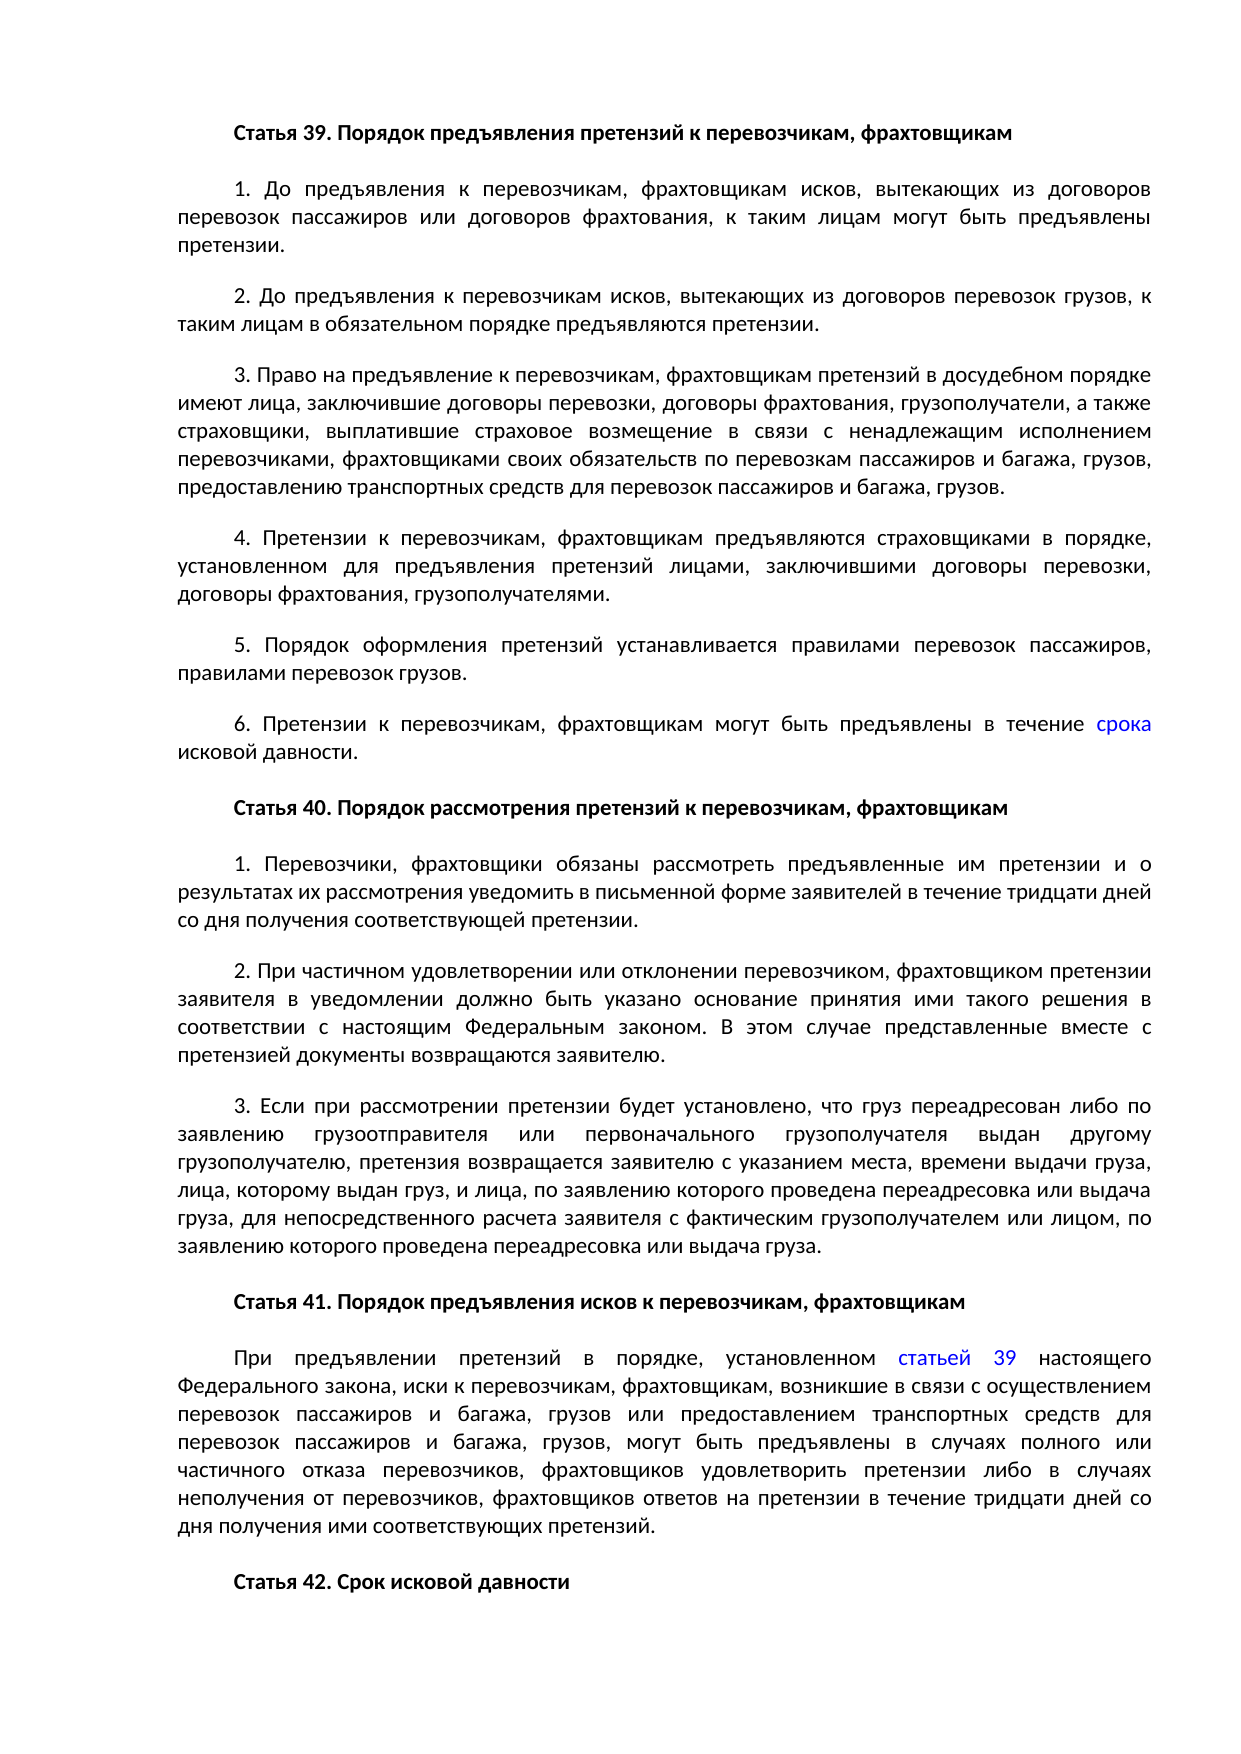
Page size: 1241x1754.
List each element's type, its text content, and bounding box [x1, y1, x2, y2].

text 5. Порядок оформления претензий устанавливается правилами перевозок пассажиров, правилами перевозок грузов. [177, 630, 1152, 686]
title Статья 39. Порядок предъявления претензий к перевозчикам, фрахтовщикам [177, 118, 1152, 146]
title Статья 40. Порядок рассмотрения претензий к перевозчикам, фрахтовщикам [177, 793, 1152, 821]
title Статья 42. Срок исковой давности [177, 1567, 1152, 1596]
title Статья 41. Порядок предъявления исков к перевозчикам, фрахтовщикам [177, 1287, 1152, 1315]
text 1. До предъявления к перевозчикам, фрахтовщикам исков, вытекающих из договоров перевозок пассажиров или договоров фрахтования, к таким лицам могут быть предъявлены претензии. [177, 174, 1152, 258]
text 6. Претензии к перевозчикам, фрахтовщикам могут быть предъявлены в течение срока исковой давности. [177, 709, 1152, 765]
text 1. Перевозчики, фрахтовщики обязаны рассмотреть предъявленные им претензии и о результатах их рассмотрения уведомить в письменной форме заявителей в течение тридцати дней со дня получения соответствующей претензии. [177, 849, 1152, 933]
text 2. При частичном удовлетворении или отклонении перевозчиком, фрахтовщиком претензии заявителя в уведомлении должно быть указано основание принятия ими такого решения в соответствии с настоящим Федеральным законом. В этом случае представленные вместе с претензией документы возвращаются заявителю. [177, 956, 1152, 1068]
text 3. Если при рассмотрении претензии будет установлено, что груз переадресован либо по заявлению грузоотправителя или первоначального грузополучателя выдан другому грузополучателю, претензия возвращается заявителю с указанием места, времени выдачи груза, лица, которому выдан груз, и лица, по заявлению которого проведена переадресовка или выдача груза, для непосредственного расчета заявителя с фактическим грузополучателем или лицом, по заявлению которого проведена переадресовка или выдача груза. [177, 1091, 1152, 1259]
text 2. До предъявления к перевозчикам исков, вытекающих из договоров перевозок грузов, к таким лицам в обязательном порядке предъявляются претензии. [177, 281, 1152, 337]
text 4. Претензии к перевозчикам, фрахтовщикам предъявляются страховщиками в порядке, установленном для предъявления претензий лицами, заключившими договоры перевозки, договоры фрахтования, грузополучателями. [177, 523, 1152, 607]
text При предъявлении претензий в порядке, установленном статьей 39 настоящего Федерального закона, иски к перевозчикам, фрахтовщикам, возникшие в связи с осуществлением перевозок пассажиров и багажа, грузов или предоставлением транспортных средств для перевозок пассажиров и багажа, грузов, могут быть предъявлены в случаях полного или частичного отказа перевозчиков, фрахтовщиков удовлетворить претензии либо в случаях неполучения от перевозчиков, фрахтовщиков ответов на претензии в течение тридцати дней со дня получения ими соответствующих претензий. [177, 1343, 1152, 1539]
text 3. Право на предъявление к перевозчикам, фрахтовщикам претензий в досудебном порядке имеют лица, заключившие договоры перевозки, договоры фрахтования, грузополучатели, а также страховщики, выплатившие страховое возмещение в связи с ненадлежащим исполнением перевозчиками, фрахтовщиками своих обязательств по перевозкам пассажиров и багажа, грузов, предоставлению транспортных средств для перевозок пассажиров и багажа, грузов. [177, 360, 1152, 500]
